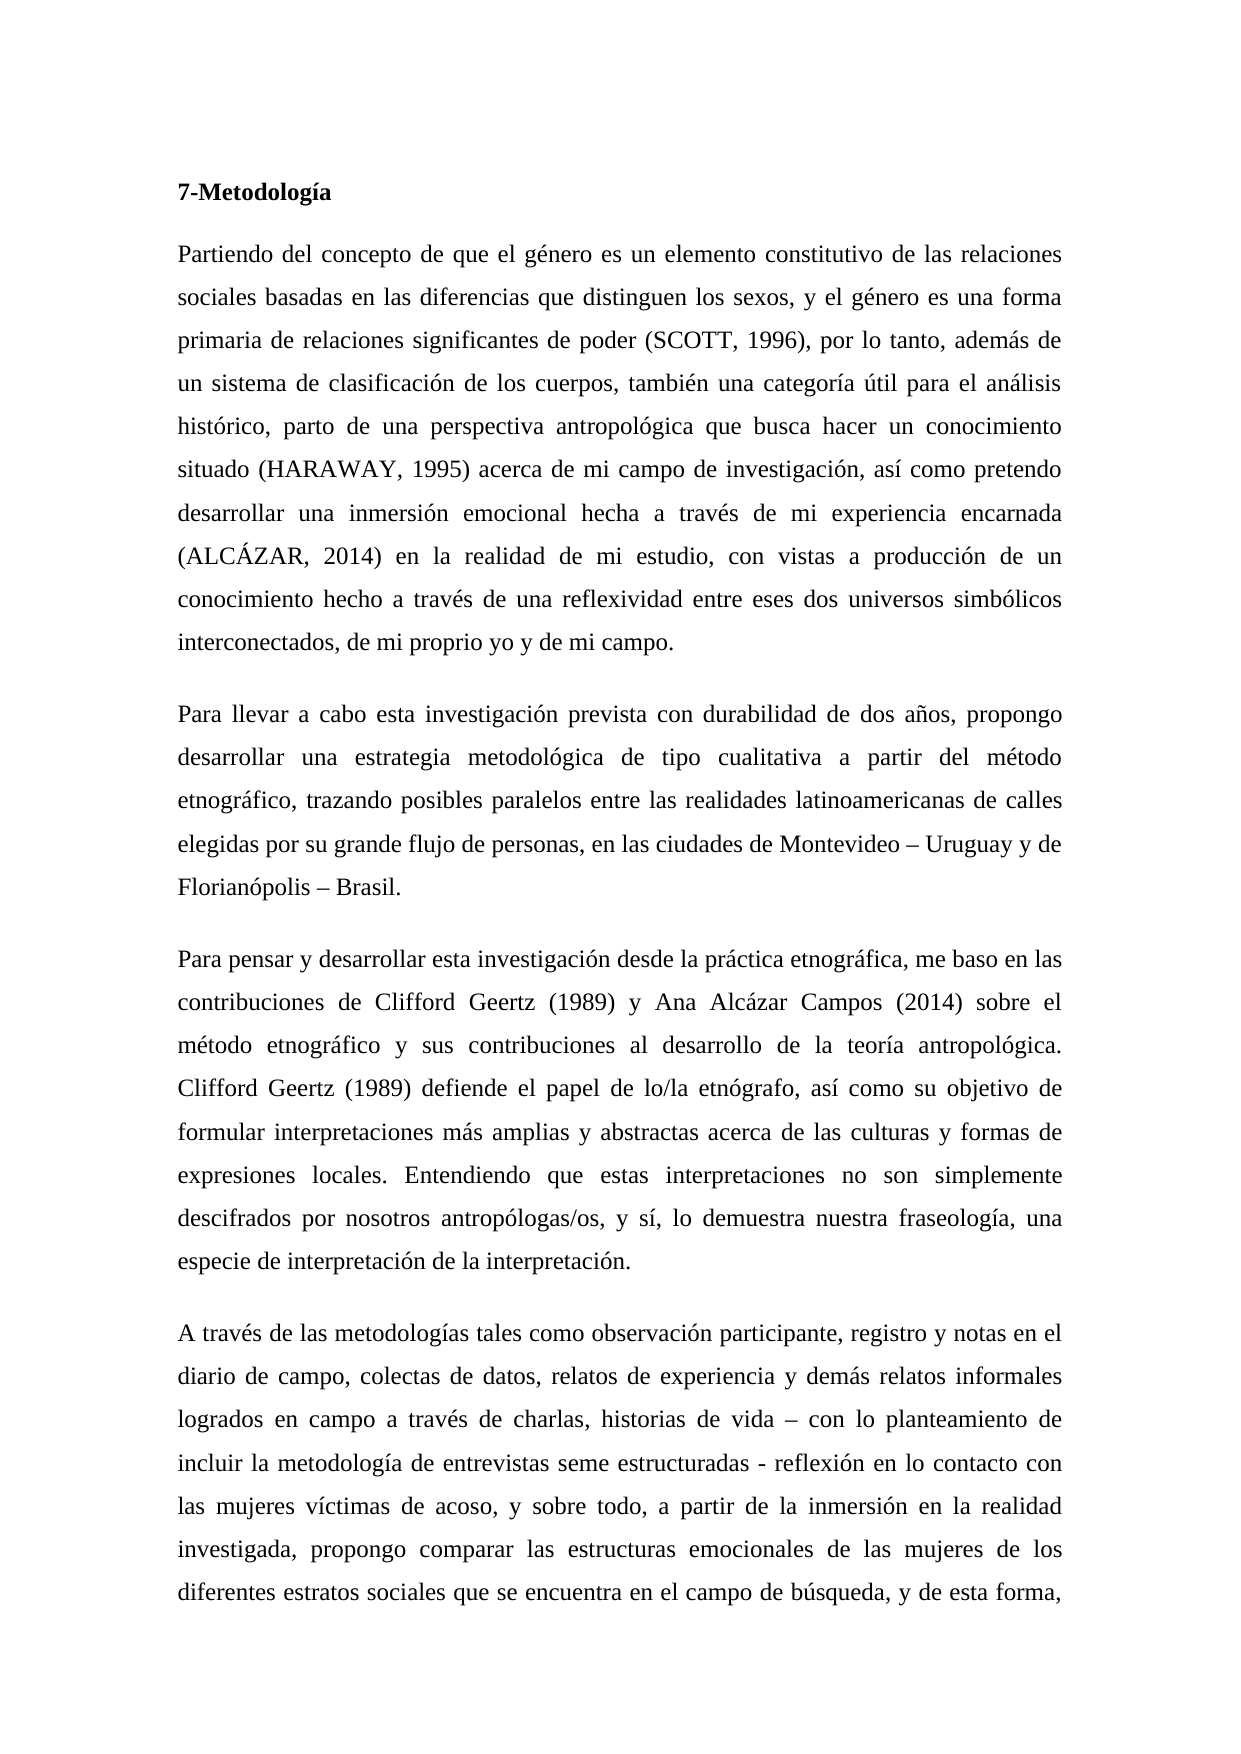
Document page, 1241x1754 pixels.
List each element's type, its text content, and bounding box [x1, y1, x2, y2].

text Partiendo del concepto de que el género es un elemento constitutivo de las relaciones sociales basadas en las diferencias que distinguen los sexos, y el género es una forma primaria de relaciones significantes de poder (SCOTT, 1996), por lo tanto, además de un sistema de clasificación de los cuerpos, también una categoría útil para el análisis histórico, parto de una perspectiva antropológica que busca hacer un conocimiento situado (HARAWAY, 1995) acerca de mi campo de investigación, así como pretendo desarrollar una inmersión emocional hecha a través de mi experiencia encarnada (ALCÁZAR, 2014) en la realidad de mi estudio, con vistas a producción de un conocimiento hecho a través de una reflexividad entre eses dos universos simbólicos interconectados, de mi proprio yo y de mi campo. [177, 239, 1063, 656]
text 7-Metodología [177, 177, 1063, 206]
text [177, 1318, 1063, 1606]
text Para llevar a cabo esta investigación prevista con durabilidad de dos años, propongo desarrollar una estrategia metodológica de tipo cualitativa a partir del método etnográfico, trazando posibles paralelos entre las realidades latinoamericanas de calles elegidas por su grande flujo de personas, en las ciudades de Montevideo – Uruguay y de Florianópolis – Brasil. [177, 699, 1063, 901]
text Para pensar y desarrollar esta investigación desde la práctica etnográfica, me baso en las contribuciones de Clifford Geertz (1989) y Ana Alcázar Campos (2014) sobre el método etnográfico y sus contribuciones al desarrollo de la teoría antropológica. Clifford Geertz (1989) defiende el papel de lo/la etnógrafo, así como su objetivo de formular interpretaciones más amplias y abstractas acerca de las culturas y formas de expresiones locales. Entendiendo que estas interpretaciones no son simplemente descifrados por nosotros antropólogas/os, y sí, lo demuestra nuestra fraseología, una especie de interpretación de la interpretación. [177, 944, 1063, 1275]
